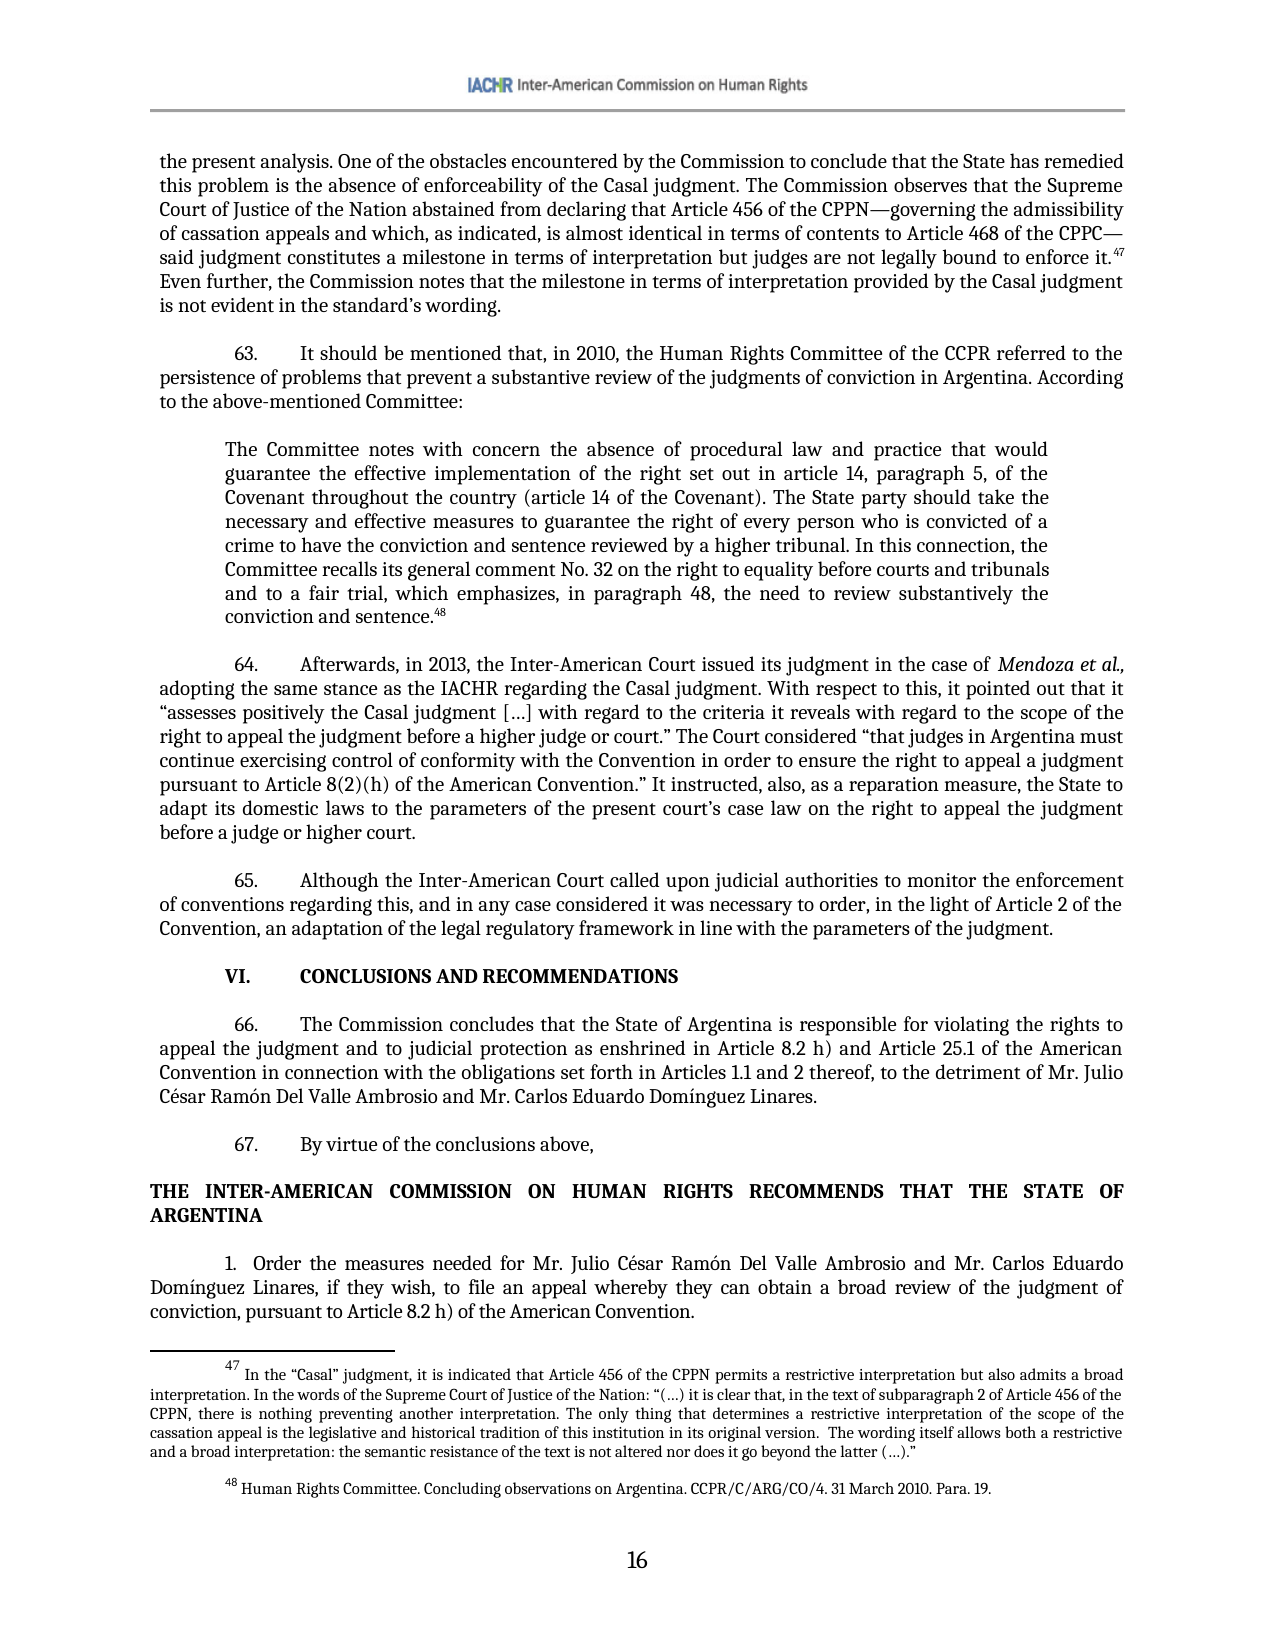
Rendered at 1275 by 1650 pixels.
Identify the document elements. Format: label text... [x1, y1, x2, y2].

picture [456, 75, 819, 95]
list Afterwards, in 2013, the Inter-American Court issued its judgment in the case of Mendoza et al., adopting the same stance as the IACHR regarding the Casal judgment. With respect to this, it pointed out that it “assesses positively the Casal judgment […] with regard to the criteria it reveals with regard to the scope of the right to appeal the judgment before a higher judge or court.” The Court considered “that judges in Argentina must continue exercising control of conformity with the Convention in order to ensure the right to appeal a judgment pursuant to Article 8(2)(h) of the American Convention.” It instructed, also, as a reparation measure, the State to adapt its domestic laws to the parameters of the present court’s case law on the right to appeal the judgment before a judge or higher court. [159, 653, 1125, 845]
list Nevertheless, according to available information, on the basis of IACHR’s case system and monitoring work, this judgment has not led to sufficient changes in order to address the problems highlighted in the present analysis. One of the obstacles encountered by the Commission to conclude that the State has remedied this problem is the absence of enforceability of the Casal judgment. The Commission observes that the Supreme Court of Justice of the Nation abstained from declaring that Article 456 of the CPPN—governing the admissibility of cassation appeals and which, as indicated, is almost identical in terms of contents to Article 468 of the CPPC—said judgment constitutes a milestone in terms of interpretation but judges are not legally bound to enforce it. Even further, the Commission notes that the milestone in terms of interpretation provided by the Casal judgment is not evident in the standard’s wording. [159, 150, 1125, 318]
list By virtue of the conclusions above, [159, 1132, 1125, 1156]
text THE INTER-AMERICAN COMMISSION ON HUMAN RIGHTS RECOMMENDS THAT THE STATE OF ARGENTINA [150, 1180, 1125, 1228]
list Order the measures needed for Mr. Julio César Ramón Del Valle Ambrosio and Mr. Carlos Eduardo Domínguez Linares, if they wish, to file an appeal whereby they can obtain a broad review of the judgment of conviction, pursuant to Article 8.2 h) of the American Convention. [150, 1252, 1125, 1324]
list Although the Inter-American Court called upon judicial authorities to monitor the enforcement of conventions regarding this, and in any case considered it was necessary to order, in the light of Article 2 of the Convention, an adaptation of the legal regulatory framework in line with the parameters of the judgment. [159, 869, 1125, 941]
list It should be mentioned that, in 2010, the Human Rights Committee of the CCPR referred to the persistence of problems that prevent a substantive review of the judgments of conviction in Argentina. According to the above-mentioned Committee: [159, 342, 1125, 413]
text The Committee notes with concern the absence of procedural law and practice that would guarantee the effective implementation of the right set out in article 14, paragraph 5, of the Covenant throughout the country (article 14 of the Covenant). The State party should take the necessary and effective measures to guarantee the right of every person who is convicted of a crime to have the conviction and sentence reviewed by a higher tribunal. In this connection, the Committee recalls its general comment No. 32 on the right to equality before courts and tribunals and to a fair trial, which emphasizes, in paragraph 48, the need to review substantively the conviction and sentence. [225, 437, 1050, 629]
subtitle CONCLUSIONS AND RECOMMENDATIONS [150, 964, 1125, 988]
list The Commission concludes that the State of Argentina is responsible for violating the rights to appeal the judgment and to judicial protection as enshrined in Article 8.2 h) and Article 25.1 of the American Convention in connection with the obligations set forth in Articles 1.1 and 2 thereof, to the detriment of Mr. Julio César Ramón Del Valle Ambrosio and Mr. Carlos Eduardo Domínguez Linares. [159, 1012, 1125, 1108]
